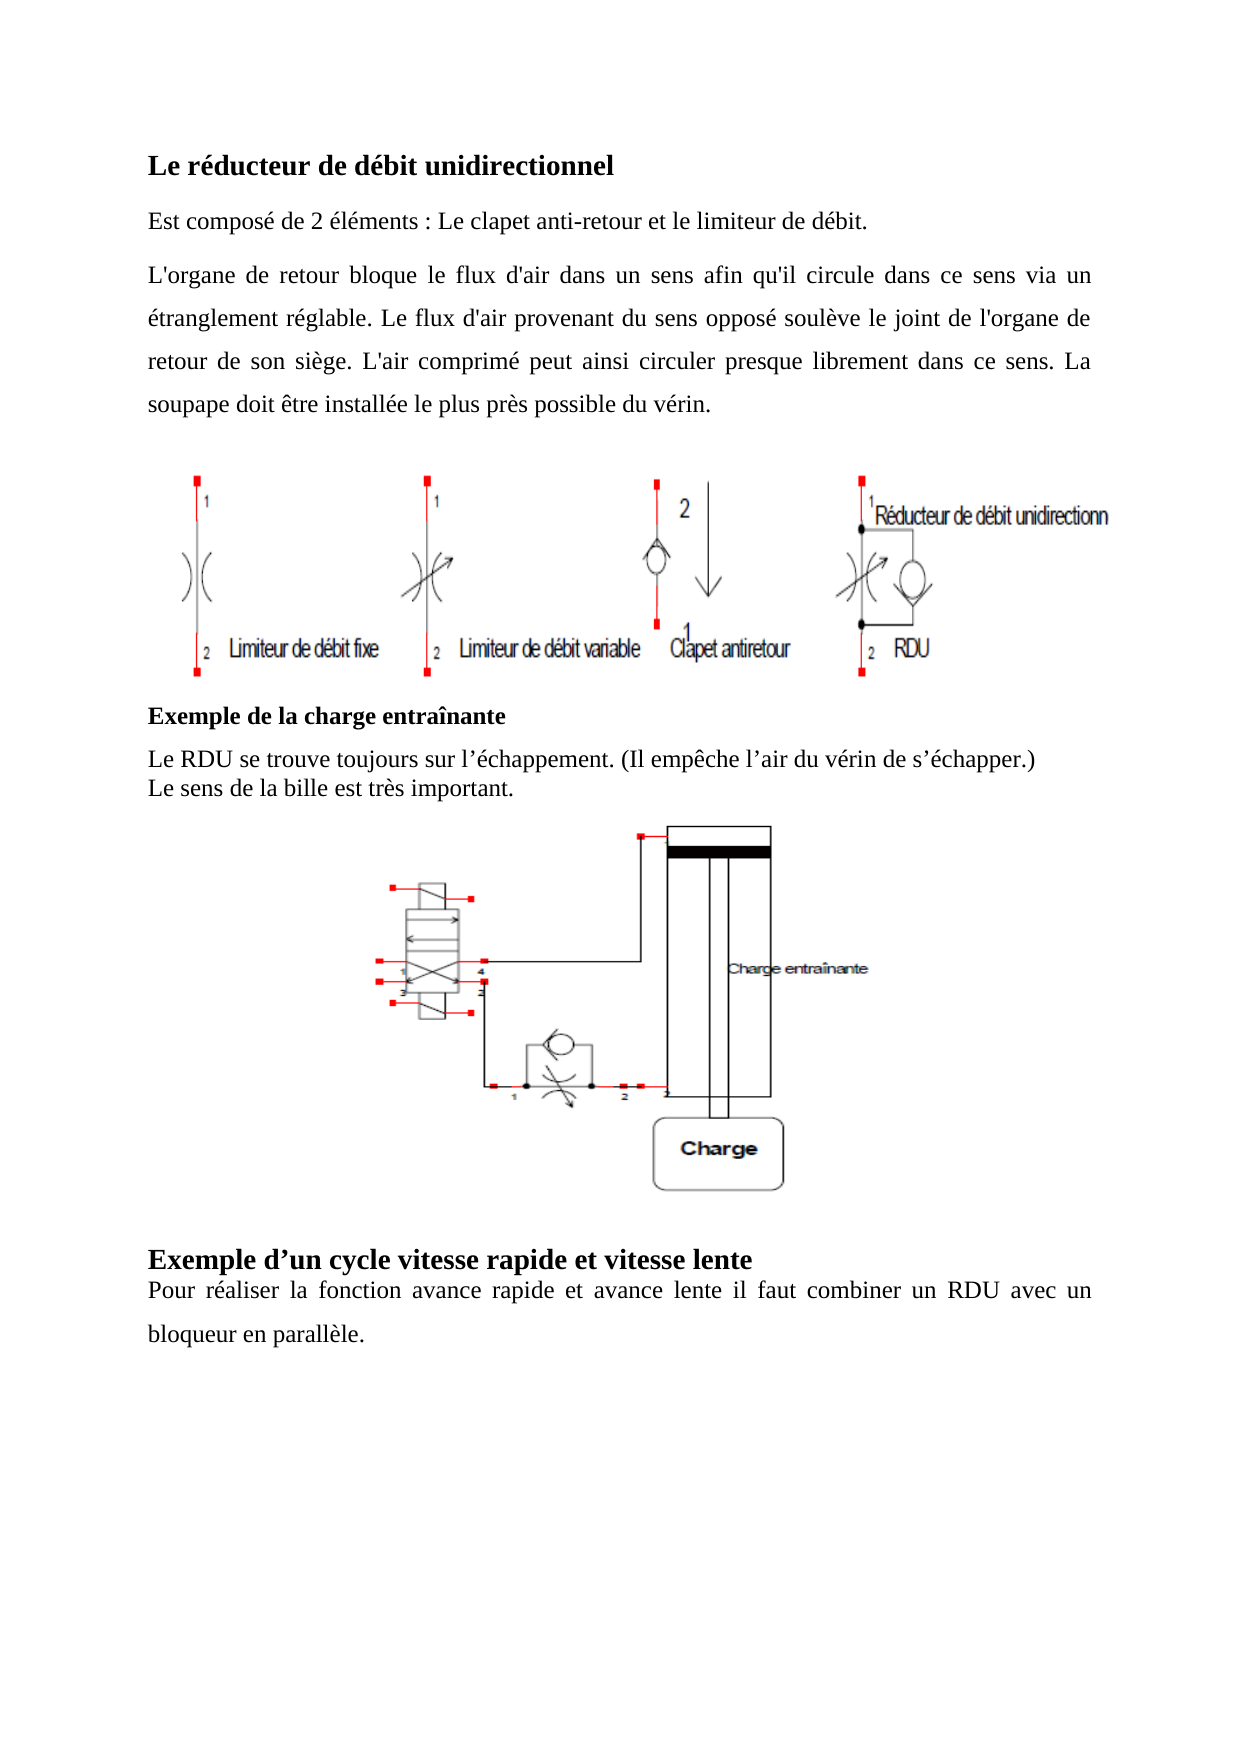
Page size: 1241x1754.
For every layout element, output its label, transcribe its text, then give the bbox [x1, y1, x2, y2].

text Le RDU se trouve toujours sur l’échappement. (Il empêche l’air du vérin de s’échapper.) [148, 744, 1093, 773]
text Pour réaliser la fonction avance rapide et avance lente il faut combiner un RDU avec un bloqueur en parallèle. [148, 1276, 1093, 1347]
picture [343, 816, 897, 1229]
text Est composé de 2 éléments : Le clapet anti-retour et le limiteur de débit. [148, 206, 1093, 235]
text Le sens de la bille est très important. [148, 773, 1093, 802]
text Exemple d’un cycle vitesse rapide et vitesse lente [148, 1242, 1093, 1276]
text Le réducteur de débit unidirectionnel [148, 148, 1093, 181]
picture [147, 457, 1119, 696]
text Exemple de la charge entraînante [148, 701, 1093, 730]
text L'organe de retour bloque le flux d'air dans un sens afin qu'il circule dans ce sens via un étranglement réglable. Le flux d'air provenant du sens opposé soulève le joint de l'organe de retour de son siège. L'air comprimé peut ainsi circuler presque librement dans ce sens. La soupape doit être installée le plus près possible du vérin. [148, 260, 1093, 418]
